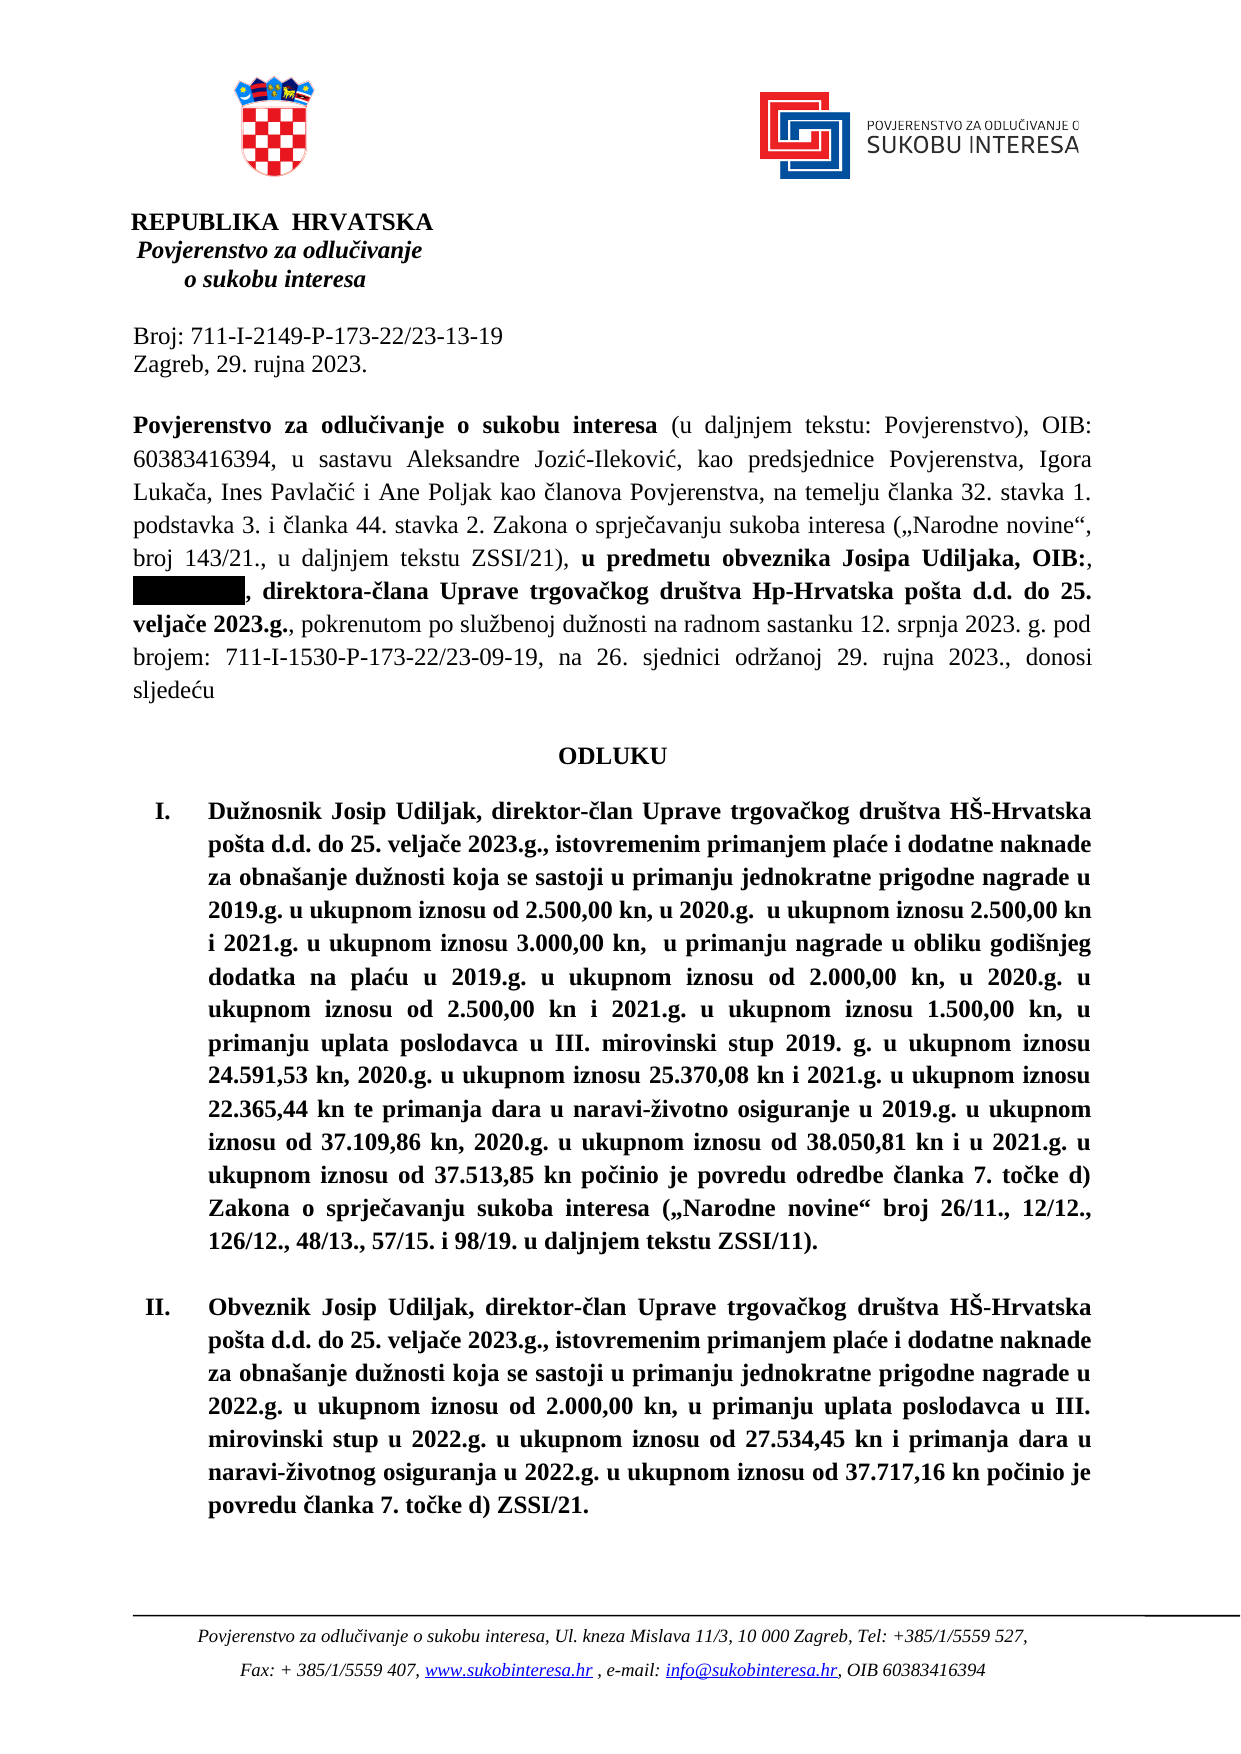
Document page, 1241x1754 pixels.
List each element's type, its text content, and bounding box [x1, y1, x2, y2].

picture [760, 92, 1079, 179]
text Zagreb, 29. rujna 2023. [133, 349, 1033, 378]
text Broj: 711-I-2149-P-173-22/23-13-19 [133, 321, 1092, 349]
text Povjerenstvo za odlučivanje o sukobu interesa (u daljnjem tekstu: Povjerenstvo), OIB: 60383416394, u sastavu Aleksandre Jozić-Ileković, kao predsjednice Povjerenstva, Igora Lukača, Ines Pavlačić i Ane Poljak kao članova Povjerenstva, na temelju članka 32. stavka 1. podstavka 3. i članka 44. stavka 2. Zakona o sprječavanju sukoba interesa („Narodne novine“, broj 143/21., u daljnjem tekstu ZSSI/21), u predmetu obveznika Josipa Udiljaka, OIB:, ………….., direktora-člana Uprave trgovačkog društva Hp-Hrvatska pošta d.d. do 25. veljače 2023.g., pokrenutom po službenoj dužnosti na radnom sastanku 12. srpnja 2023. g. pod brojem: 711-I-1530-P-173-22/23-09-19, na 26. sjednici održanoj 29. rujna 2023., donosi sljedeću [133, 378, 1092, 704]
list Obveznik Josip Udiljak, direktor-član Uprave trgovačkog društva HŠ-Hrvatska pošta d.d. do 25. veljače 2023.g., istovremenim primanjem plaće i dodatne naknade za obnašanje dužnosti koja se sastoji u primanju jednokratne prigodne nagrade u 2022.g. u ukupnom iznosu od 2.000,00 kn, u primanju uplata poslodavca u III. mirovinski stup u 2022.g. u ukupnom iznosu od 27.534,45 kn i primanja dara u naravi-životnog osiguranja u 2022.g. u ukupnom iznosu od 37.717,16 kn počinio je povredu članka 7. točke d) ZSSI/21. [170, 1292, 1092, 1519]
list Dužnosnik Josip Udiljak, direktor-član Uprave trgovačkog društva HŠ-Hrvatska pošta d.d. do 25. veljače 2023.g., istovremenim primanjem plaće i dodatne naknade za obnašanje dužnosti koja se sastoji u primanju jednokratne prigodne nagrade u 2019.g. u ukupnom iznosu od 2.500,00 kn, u 2020.g. u ukupnom iznosu 2.500,00 kn i 2021.g. u ukupnom iznosu 3.000,00 kn, u primanju nagrade u obliku godišnjeg dodatka na plaću u 2019.g. u ukupnom iznosu od 2.000,00 kn, u 2020.g. u ukupnom iznosu od 2.500,00 kn i 2021.g. u ukupnom iznosu 1.500,00 kn, u primanju uplata poslodavca u III. mirovinski stup 2019. g. u ukupnom iznosu 24.591,53 kn, 2020.g. u ukupnom iznosu 25.370,08 kn i 2021.g. u ukupnom iznosu 22.365,44 kn te primanja dara u naravi-životno osiguranje u 2019.g. u ukupnom iznosu od 37.109,86 kn, 2020.g. u ukupnom iznosu od 38.050,81 kn i u 2021.g. u ukupnom iznosu od 37.513,85 kn počinio je povredu odredbe članka 7. točke d) Zakona o sprječavanju sukoba interesa („Narodne novine“ broj 26/11., 12/12., 126/12., 48/13., 57/15. i 98/19. u daljnjem tekstu ZSSI/11). [170, 796, 1092, 1254]
picture [231, 73, 320, 179]
text ODLUKU [133, 741, 1092, 770]
